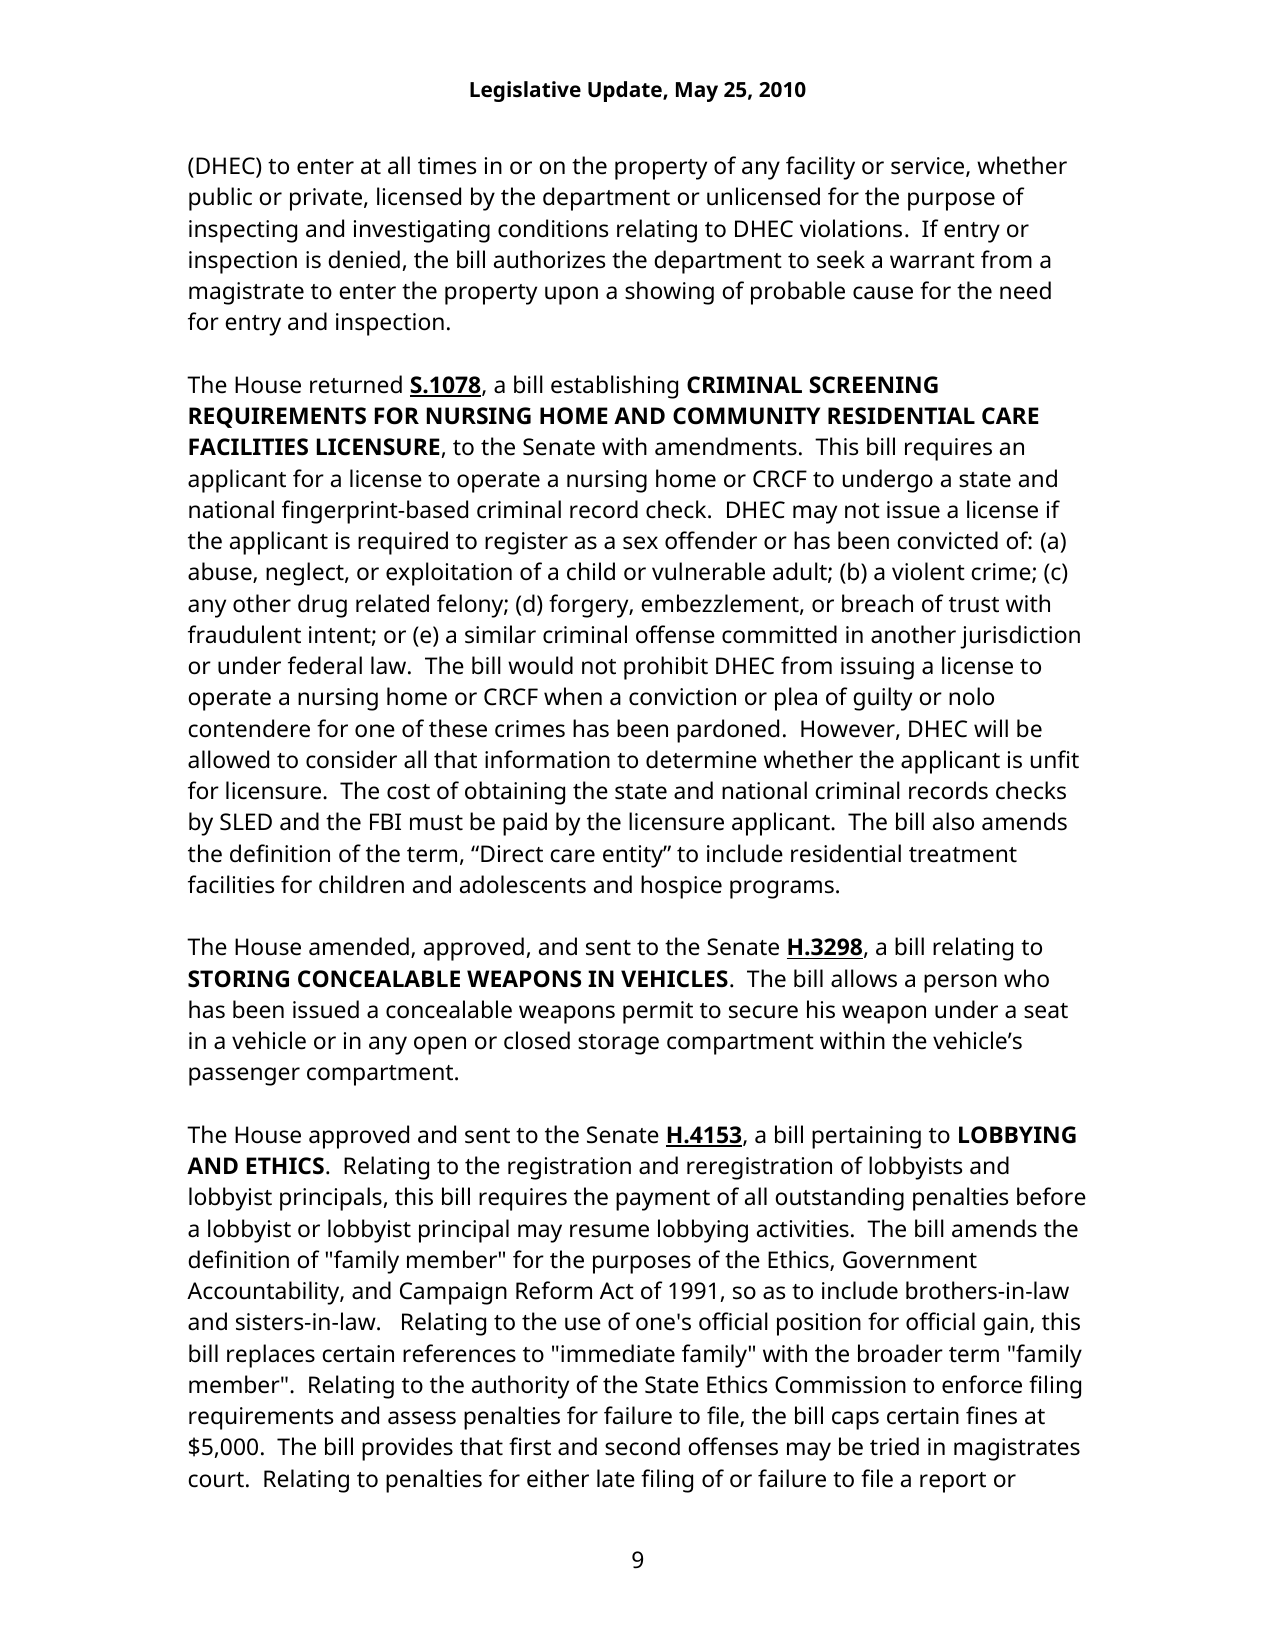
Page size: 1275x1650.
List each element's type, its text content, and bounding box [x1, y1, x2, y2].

text The House amended, approved, and sent to the Senate H.3298, a bill relating to STORING CONCEALABLE WEAPONS IN VEHICLES. The bill allows a person who has been issued a concealable weapons permit to secure his weapon under a seat in a vehicle or in any open or closed storage compartment within the vehicle’s passenger compartment. [187, 931, 1087, 1087]
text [187, 150, 1087, 337]
text The House returned S.1078, a bill establishing CRIMINAL SCREENING REQUIREMENTS FOR NURSING HOME AND COMMUNITY RESIDENTIAL CARE FACILITIES LICENSURE, to the Senate with amendments. This bill requires an applicant for a license to operate a nursing home or CRCF to undergo a state and national fingerprint-based criminal record check. DHEC may not issue a license if the applicant is required to register as a sex offender or has been convicted of: (a) abuse, neglect, or exploitation of a child or vulnerable adult; (b) a violent crime; (c) any other drug related felony; (d) forgery, embezzlement, or breach of trust with fraudulent intent; or (e) a similar criminal offense committed in another jurisdiction or under federal law. The bill would not prohibit DHEC from issuing a license to operate a nursing home or CRCF when a conviction or plea of guilty or nolo contendere for one of these crimes has been pardoned. However, DHEC will be allowed to consider all that information to determine whether the applicant is unfit for licensure. The cost of obtaining the state and national criminal records checks by SLED and the FBI must be paid by the licensure applicant. The bill also amends the definition of the term, “Direct care entity” to include residential treatment facilities for children and adolescents and hospice programs. [187, 369, 1087, 900]
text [187, 1119, 1087, 1494]
